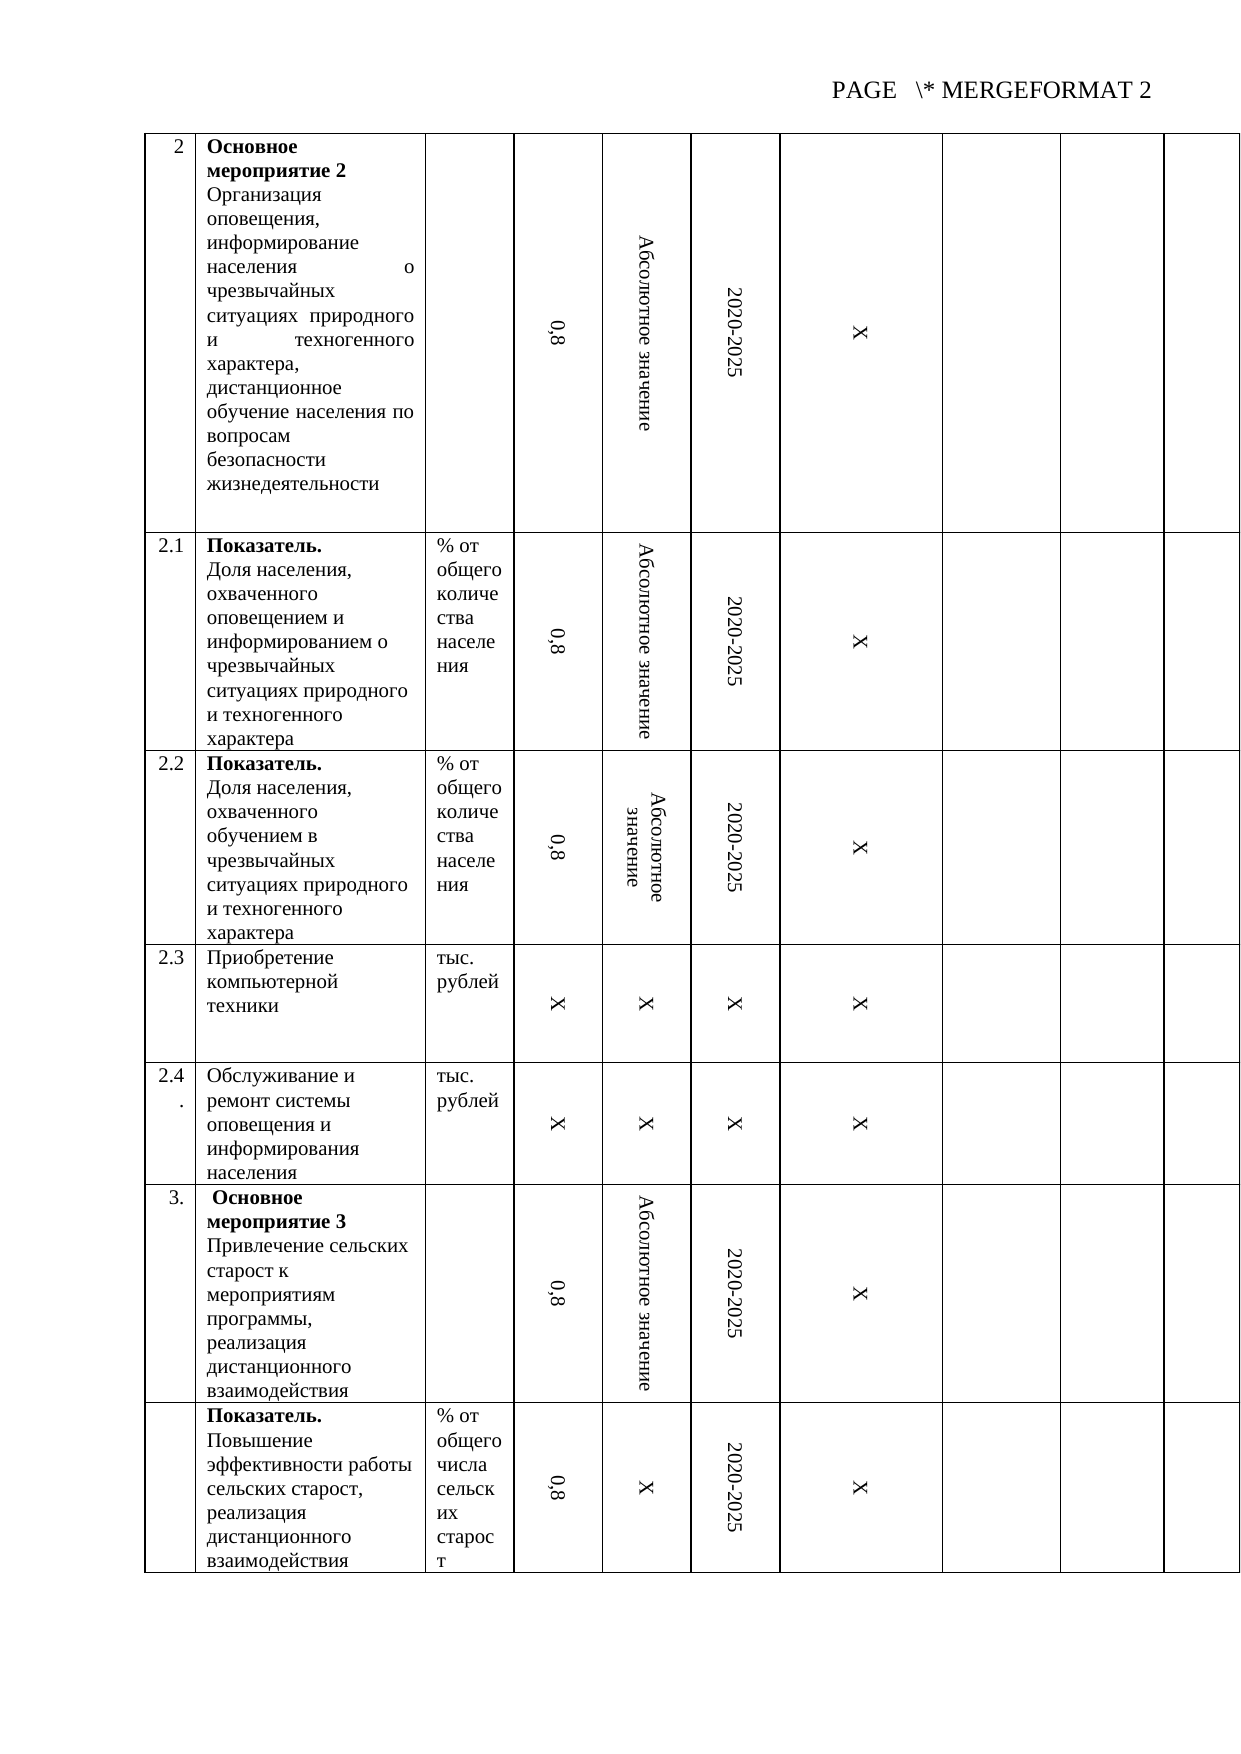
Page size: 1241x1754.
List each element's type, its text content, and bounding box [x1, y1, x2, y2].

table_cell Х [692, 1063, 779, 1184]
table_cell [943, 1063, 1060, 1184]
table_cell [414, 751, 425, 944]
table_cell [1165, 134, 1239, 532]
table_cell Х [781, 751, 942, 944]
table_cell Х [692, 945, 779, 1062]
table_cell Х [515, 945, 602, 1062]
table_cell [1061, 533, 1163, 750]
table_cell Абсолютное значение [603, 1185, 690, 1402]
table_cell Абсолютное значение [603, 533, 690, 750]
table_cell Абсолютное значение [603, 134, 690, 532]
table_cell [943, 1185, 1060, 1402]
table_cell тыс. рублей [426, 1063, 513, 1184]
table_cell [426, 134, 513, 532]
table_cell [426, 1185, 513, 1402]
table_cell Х [781, 1403, 942, 1572]
table_cell 2020-2025 [692, 1403, 779, 1572]
table_cell 2.4. [146, 1063, 195, 1184]
table_cell 2020-2025 [692, 1185, 779, 1402]
table_cell тыс. рублей [426, 945, 513, 1062]
table_cell [1165, 1403, 1239, 1572]
table_cell [943, 751, 1060, 944]
table_cell % от общего количества населения [426, 751, 513, 944]
table_cell Х [781, 1185, 942, 1402]
table_cell [1061, 1403, 1163, 1572]
table_cell 0,8 [515, 751, 602, 944]
table_cell 2.1 [146, 533, 195, 750]
table_cell [1165, 1063, 1239, 1184]
table_cell 0,8 [515, 1403, 602, 1572]
table_cell [1061, 134, 1163, 532]
table_cell 2.3 [146, 945, 195, 1062]
table_cell Х [603, 945, 690, 1062]
table_cell [1165, 533, 1239, 750]
table_cell [943, 1403, 1060, 1572]
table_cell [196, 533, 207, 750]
table_cell 0,8 [515, 1185, 602, 1402]
table_cell 0,8 [515, 533, 602, 750]
table_cell Х [781, 134, 942, 532]
table_cell Х [603, 1063, 690, 1184]
table_cell Х [781, 945, 942, 1062]
table_cell [1165, 1185, 1239, 1402]
table_cell % от общего количества населения [426, 533, 513, 750]
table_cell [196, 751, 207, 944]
table_cell 2.2 [146, 751, 195, 944]
table_cell [943, 945, 1060, 1062]
table_cell [1061, 1063, 1163, 1184]
table_cell 3. [146, 1185, 195, 1402]
table_cell Х [603, 1403, 690, 1572]
table_cell [943, 533, 1060, 750]
table_cell [146, 1403, 195, 1572]
table_cell 0,8 [515, 134, 602, 532]
table_cell [1165, 751, 1239, 944]
table_cell 2020-2025 [692, 134, 779, 532]
table_cell Основное мероприятие 2 Организация оповещения, информирование населения о чрезвычайных ситуациях природного и техногенного характера, дистанционное обучение населения по вопросам безопасности жизнедеятельности [196, 134, 425, 532]
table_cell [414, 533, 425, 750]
table_cell Основное мероприятие 3 Привлечение сельских старост к мероприятиям программы, реализация дистанционного взаимодействия [196, 1185, 425, 1402]
table_cell Приобретение компьютерной техники [196, 945, 425, 1062]
table_cell [1165, 945, 1239, 1062]
table_cell [1061, 945, 1163, 1062]
table_cell 2020-2025 [692, 751, 779, 944]
table_cell Х [781, 533, 942, 750]
table_cell 2020-2025 [692, 533, 779, 750]
table_cell [943, 134, 1060, 532]
table_cell [1061, 1185, 1163, 1402]
table_cell Обслуживание и ремонт системы оповещения и информирования населения [196, 1063, 425, 1184]
table_cell Абсолютное значение [603, 751, 690, 944]
table_cell [1061, 751, 1163, 944]
table_cell Х [781, 1063, 942, 1184]
table_cell Х [515, 1063, 602, 1184]
table_cell Показатель. Повышение эффективности работы сельских старост, реализация дистанционного взаимодействия [196, 1403, 425, 1572]
table_cell 2 [146, 134, 195, 532]
table_cell % от общего числа сельских старост [426, 1403, 513, 1572]
